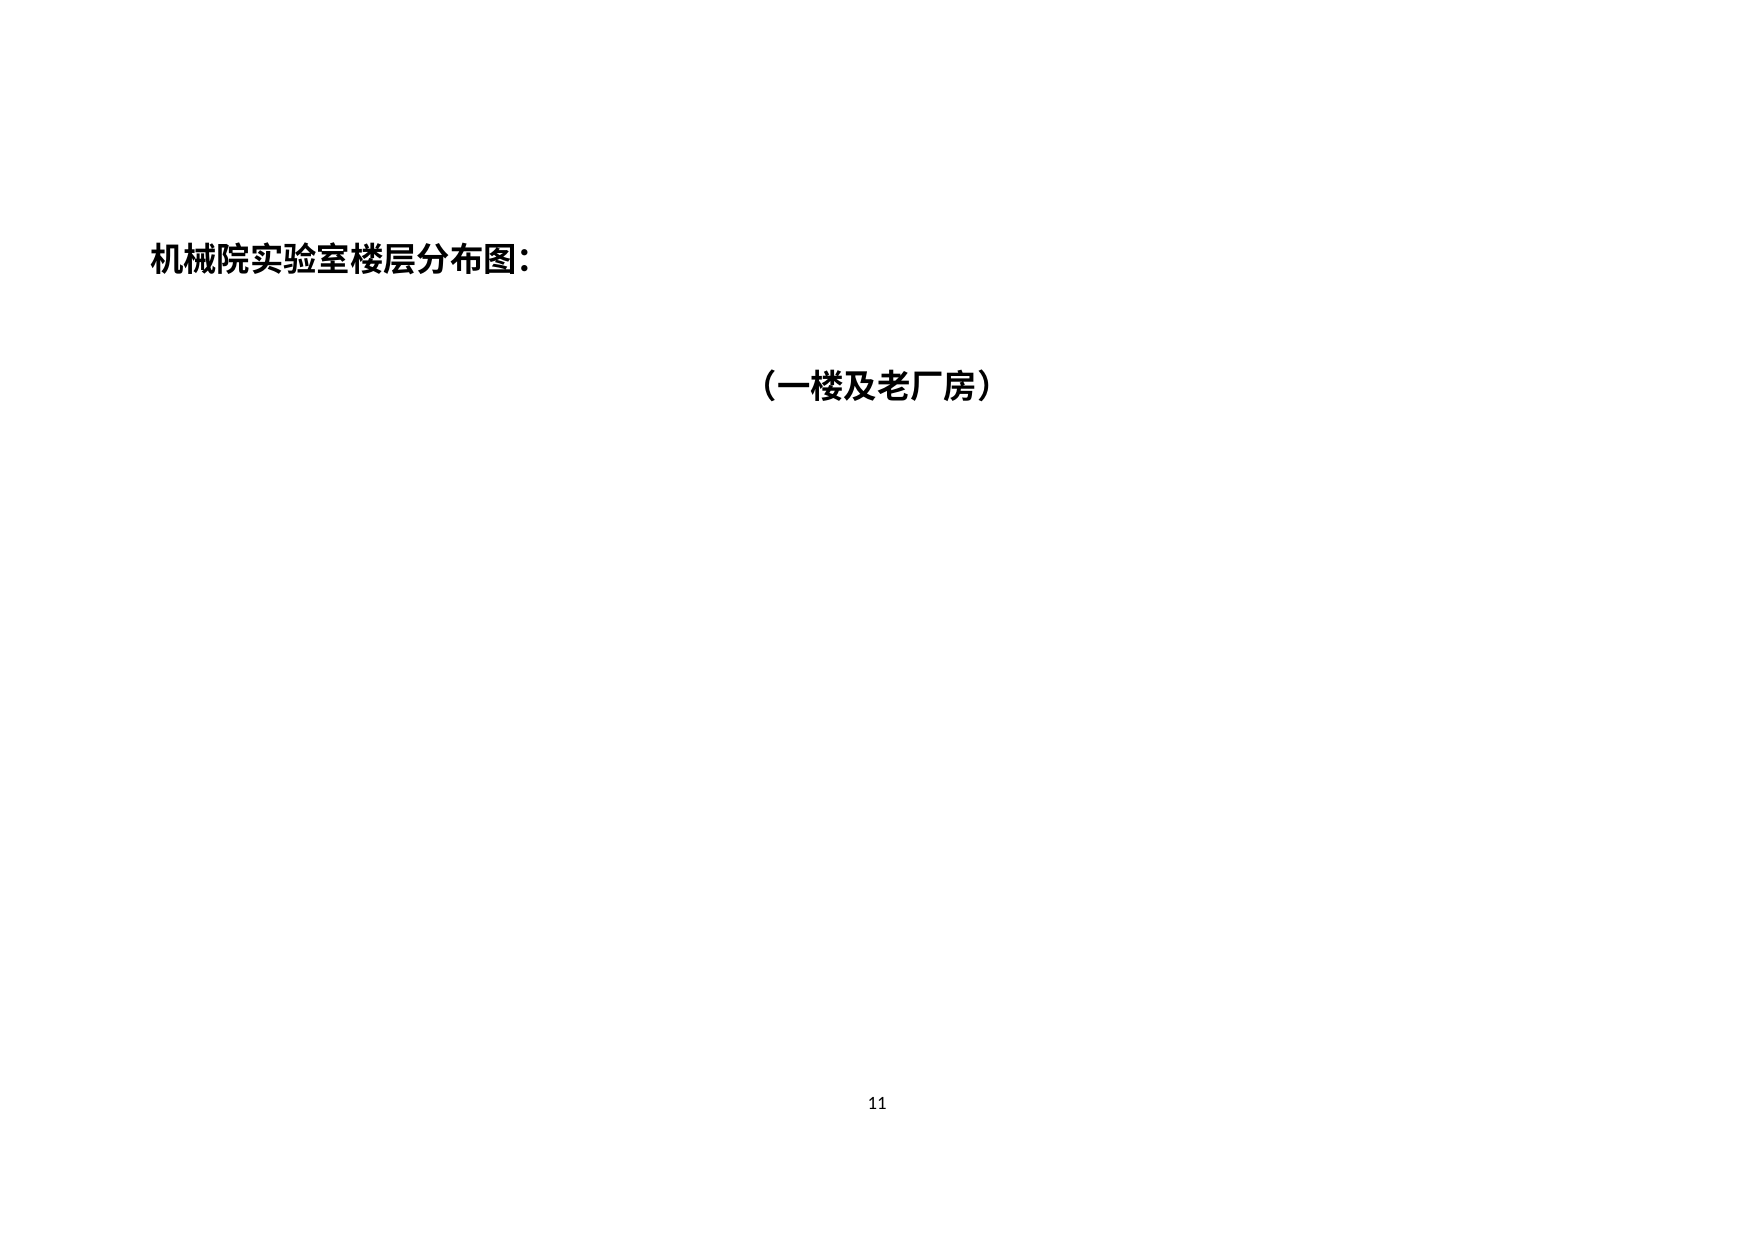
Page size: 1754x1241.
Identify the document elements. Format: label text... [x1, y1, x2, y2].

subtitle 机械院实验室楼层分布图： [150, 225, 1604, 290]
text （一楼及老厂房） [150, 352, 1604, 417]
